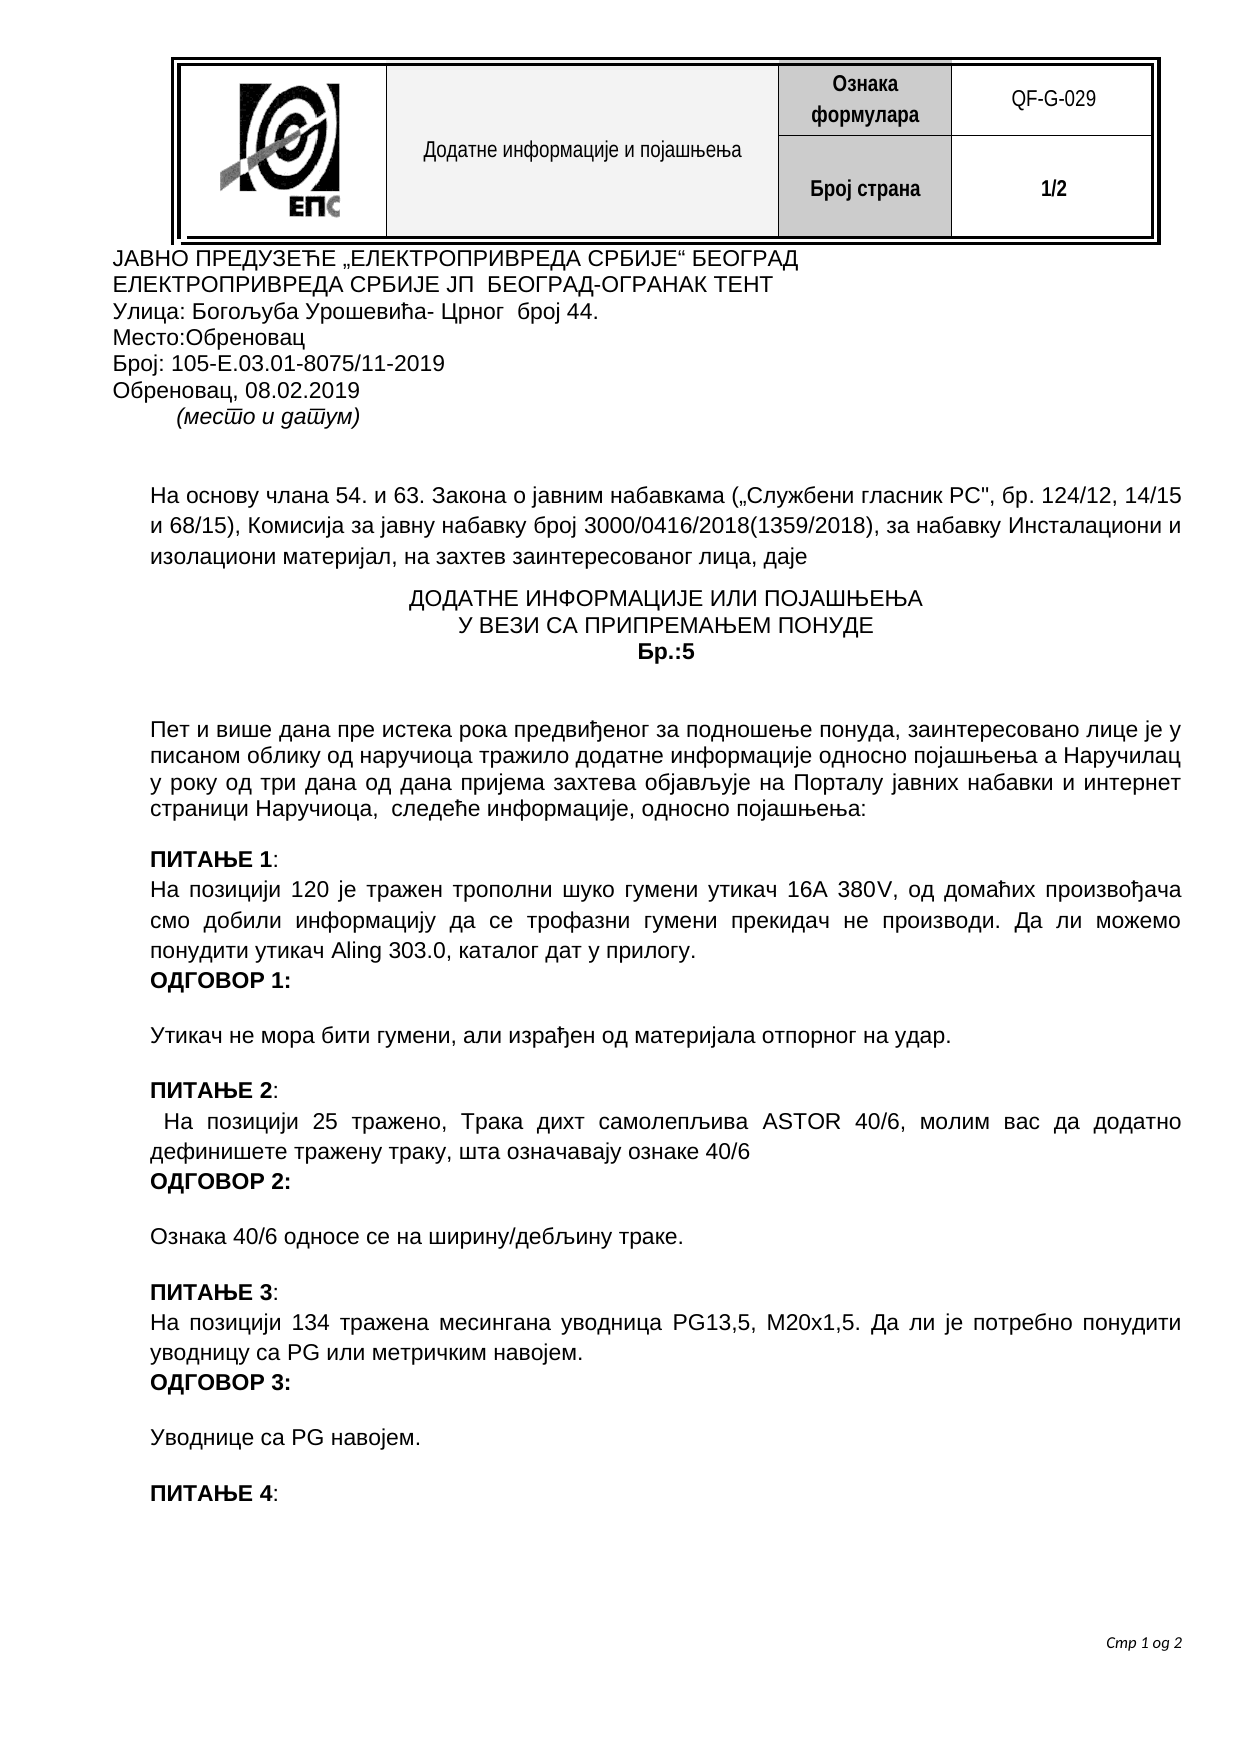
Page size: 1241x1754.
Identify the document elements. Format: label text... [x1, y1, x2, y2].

text Пет и више дана пре истека рока предвиђеног за подношење понуда, заинтересовано лице је у писаном облику од наручиоца тражило додатне информације односно појашњења а Наручилац у року од три дана од дана пријема захтева објављује на Порталу јавних набавки и интернет страници Наручиоца, следеће информације, односно појашњења: [150, 716, 1182, 821]
text ОДГОВОР 1: [150, 967, 1182, 993]
text ПИТАЊЕ 3: [150, 1278, 1182, 1305]
text Улица: Богољуба Урошевића- Црног број 44. [112, 298, 1182, 324]
text Број: 105-E.03.01-8075/11-2019 [112, 350, 1184, 377]
text Уводнице са PG навојем. [150, 1424, 1182, 1451]
text (место и датум) [112, 403, 1184, 429]
text ПИТАЊЕ 4: [150, 1479, 1182, 1506]
text На позицији 120 је тражен трополни шуко гумени утикач 16А 380V, од домаћих произвођача смо добили информацију да се трофазни гумени прекидач не производи. Да ли можемо понудити утикач Aling 303.0, каталог дат у прилогу. [150, 876, 1182, 963]
text Утикач не мора бити гумени, али израђен од материјала отпорног на удар. [150, 1022, 1182, 1048]
text На позицији 25 тражено, Трака дихт самолепљива ASTOR 40/6, молим вас да додатно дефинишете тражену траку, шта означавају ознаке 40/6 [150, 1108, 1182, 1164]
text Обреновац, 08.02.2019 [112, 377, 1184, 403]
text ДОДАТНЕ ИНФОРМАЦИЈЕ ИЛИ ПОЈАШЊЕЊА [150, 585, 1182, 612]
text У ВЕЗИ СА ПРИПРЕМАЊЕМ ПОНУДЕ [150, 612, 1182, 638]
text Ознака 40/6 односе се на ширину/дебљину траке. [150, 1223, 1182, 1249]
text ПИТАЊЕ 2: [150, 1077, 1182, 1104]
text На позицији 134 тражена месингана уводница PG13,5, M20x1,5. Да ли је потребно понудити уводницу са PG или метричким навојем. [150, 1309, 1182, 1365]
text На основу члана 54. и 63. Закона о јавним набавкама („Службeни глaсник РС", бр. 124/12, 14/15 и 68/15), Комисија за јавну набавку број 3000/0416/2018(1359/2018), за набавку Инсталациони и изолациони материјал, на захтев заинтересованог лица, даје [150, 482, 1182, 569]
text Бр.:5 [150, 638, 1182, 664]
text Место:Обреновац [112, 324, 1184, 350]
text ЈАВНО ПРЕДУЗЕЋЕ „ЕЛЕКТРОПРИВРЕДА СРБИЈЕ“ БЕОГРАД [112, 154, 1184, 271]
text ЕЛЕКТРОПРИВРЕДА СРБИЈЕ ЈП БЕОГРАД-ОГРАНАК ТЕНТ [112, 271, 1184, 298]
text ОДГОВОР 3: [150, 1369, 1182, 1395]
text ОДГОВОР 2: [150, 1168, 1182, 1194]
text ПИТАЊЕ 1: [150, 846, 1182, 872]
